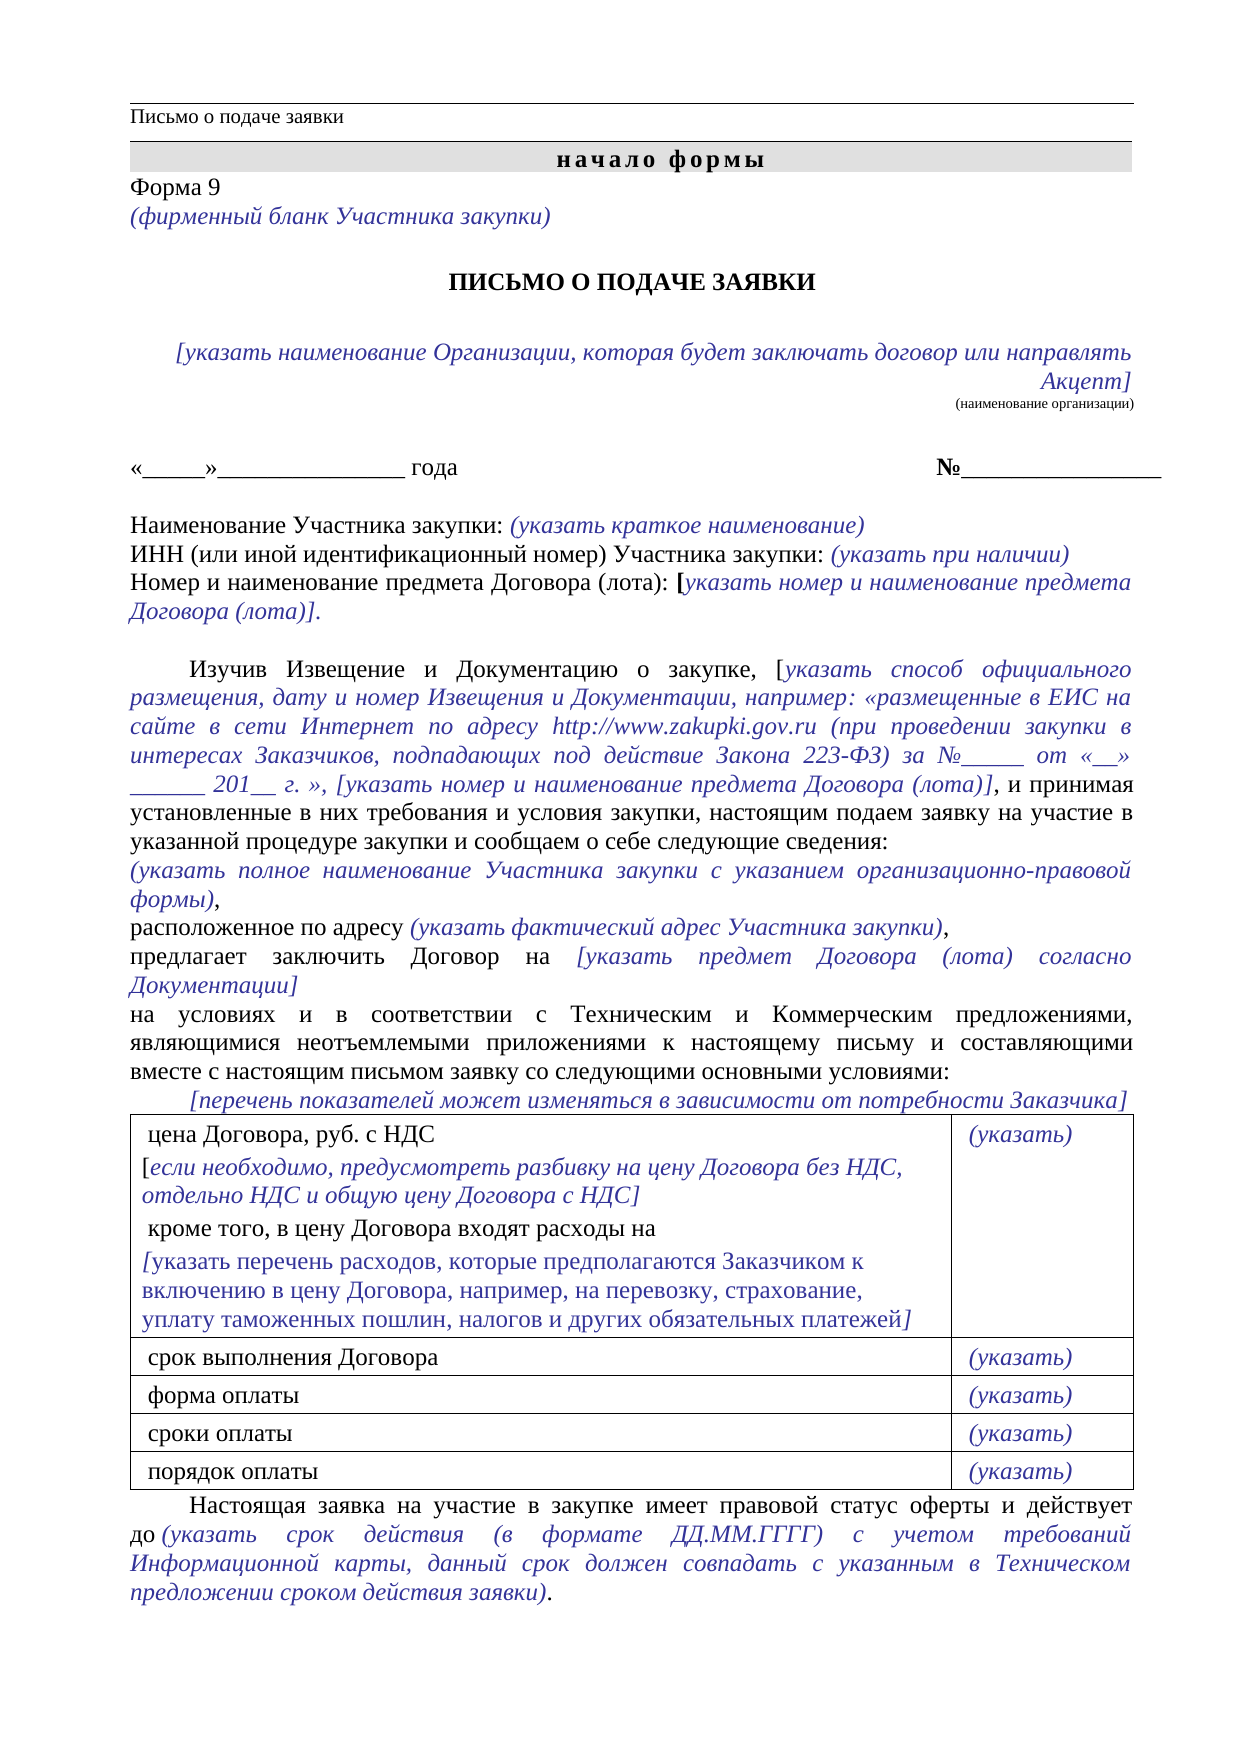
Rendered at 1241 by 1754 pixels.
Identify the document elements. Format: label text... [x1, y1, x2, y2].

table_cell срок выполнения Договора [131, 1338, 951, 1375]
text (указать полное наименование Участника закупки с указанием организационно-правовой формы), [130, 855, 1134, 912]
text (фирменный бланк Участника закупки) [130, 201, 1134, 230]
text (наименование организации) [130, 395, 1134, 424]
text расположенное по адресу (указать фактический адрес Участника закупки), [130, 912, 1134, 941]
text [перечень показателей может изменяться в зависимости от потребности Заказчика] [130, 1085, 1134, 1114]
text ПИСЬМО О ПОДАЧЕ ЗАЯВКИ [130, 267, 1134, 296]
text ИНН (или иной идентификационный номер) Участника закупки: (указать при наличии) [130, 539, 1134, 567]
table_header (указать) [952, 1115, 1133, 1337]
table_cell (указать) [952, 1414, 1133, 1451]
table_cell (указать) [952, 1338, 1133, 1375]
text предлагает заключить Договор на [указать предмет Договора (лота) согласно Документации] [130, 941, 1134, 999]
text начало формы [130, 142, 1132, 172]
text Письмо о подаче заявки [130, 104, 1134, 128]
table_header цена Договора, руб. с НДС [если необходимо, предусмотреть разбивку на цену Договора без НДС, отдельно НДС и общую цену Договора с НДС] кроме того, в цену Договора входят расходы на [указать перечень расходов, которые предполагаются Заказчиком к включению в цену Договора, например, на перевозку, страхование, уплату таможенных пошлин, налогов и других обязательных платежей] [131, 1115, 951, 1337]
text Настоящая заявка на участие в закупке имеет правовой статус оферты и действует до (указать срок действия (в формате ДД.ММ.ГГГГ) с учетом требований Информационной карты, данный срок должен совпадать с указанным в Техническом предложении сроком действия заявки). [130, 1490, 1134, 1605]
text Форма 9 [130, 172, 1134, 201]
text Изучив Извещение и Документацию о закупке, [указать способ официального размещения, дату и номер Извещения и Документации, например: «размещенные в ЕИС на сайте в сети Интернет по адресу http://www.zakupki.gov.ru (при проведении закупки в интересах Заказчиков, подпадающих под действие Закона 223-ФЗ) за №_____ от «__» ______ 201__ г. », [указать номер и наименование предмета Договора (лота)], и принимая установленные в них требования и условия закупки, настоящим подаем заявку на участие в указанной процедуре закупки и сообщаем о себе следующие сведения: [130, 654, 1134, 855]
text «_____»_______________ года №________________ [130, 452, 1134, 481]
table_cell (указать) [952, 1452, 1133, 1489]
table_cell (указать) [952, 1376, 1133, 1413]
text на условиях и в соответствии с Техническим и Коммерческим предложениями, являющимися неотъемлемыми приложениями к настоящему письму и составляющими вместе с настоящим письмом заявку со следующими основными условиями: [130, 999, 1134, 1085]
table_cell сроки оплаты [131, 1414, 951, 1451]
table_cell порядок оплаты [131, 1452, 951, 1489]
text [указать наименование Организации, которая будет заключать договор или направлять Акцепт] [130, 337, 1134, 395]
text Номер и наименование предмета Договора (лота): [указать номер и наименование предмета Договора (лота)]. [130, 567, 1134, 625]
text Наименование Участника закупки: (указать краткое наименование) [130, 510, 1134, 539]
table_cell форма оплаты [131, 1376, 951, 1413]
